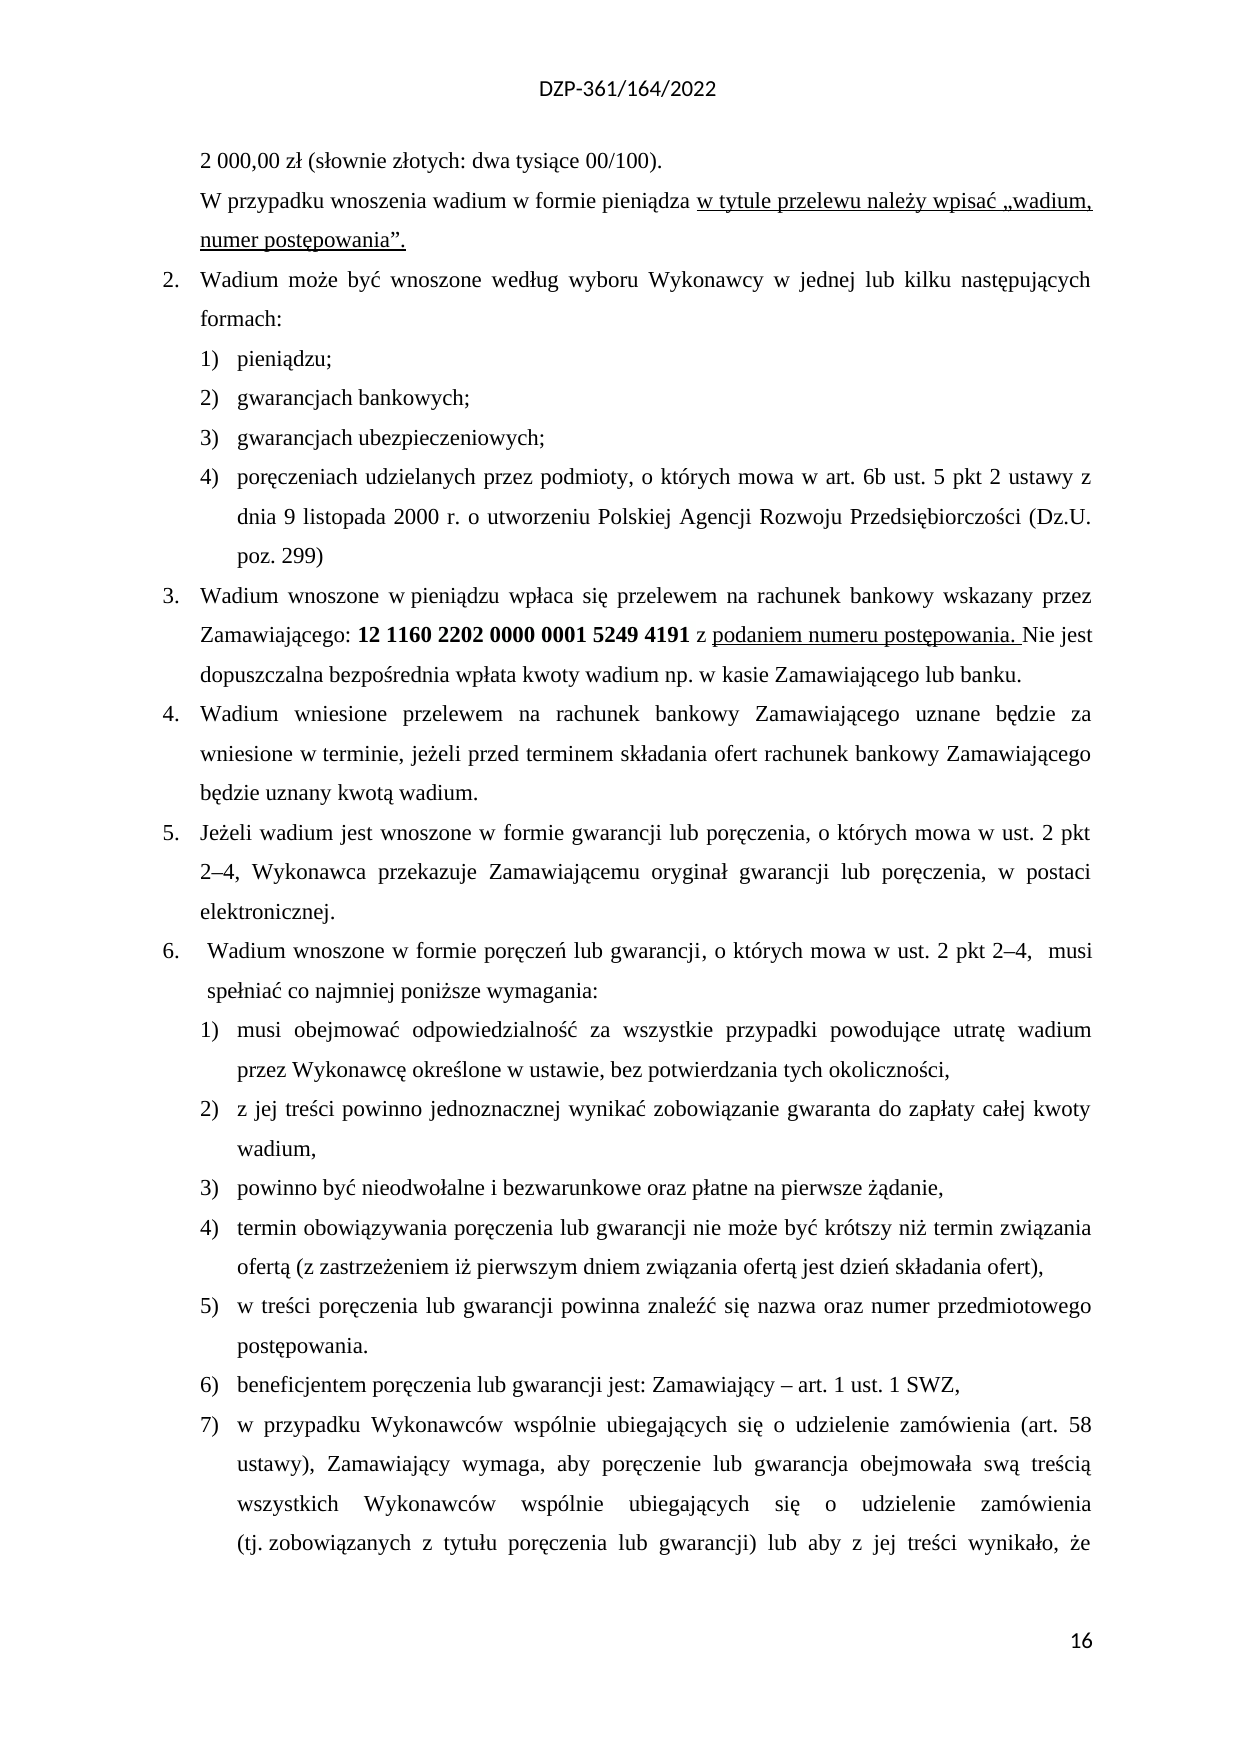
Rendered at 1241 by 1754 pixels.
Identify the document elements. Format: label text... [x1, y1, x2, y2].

list pieniądzu; [200, 345, 1093, 371]
list gwarancjach bankowych; [200, 384, 1093, 411]
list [200, 1411, 1093, 1556]
text 2 000,00 zł (słownie złotych: dwa tysiące 00/100). [200, 148, 1093, 174]
list poręczeniach udzielanych przez podmioty, o których mowa w art. 6b ust. 5 pkt 2 ustawy z dnia 9 listopada 2000 r. o utworzeniu Polskiej Agencji Rozwoju Przedsiębiorczości (Dz.U. poz. 299) [200, 463, 1093, 569]
list Wadium może być wnoszone według wyboru Wykonawcy w jednej lub kilku następujących formach: [162, 266, 1093, 332]
list Wadium wniesione przelewem na rachunek bankowy Zamawiającego uznane będzie za wniesione w terminie, jeżeli przed terminem składania ofert rachunek bankowy Zamawiającego będzie uznany kwotą wadium. [162, 700, 1093, 806]
list z jej treści powinno jednoznacznej wynikać zobowiązanie gwaranta do zapłaty całej kwoty wadium, [200, 1095, 1093, 1161]
list w treści poręczenia lub gwarancji powinna znaleźć się nazwa oraz numer przedmiotowego postępowania. [200, 1292, 1093, 1358]
list Jeżeli wadium jest wnoszone w formie gwarancji lub poręczenia, o których mowa w ust. 2 pkt 2–4, Wykonawca przekazuje Zamawiającemu oryginał gwarancji lub poręczenia, w postaci elektronicznej. [162, 819, 1093, 924]
list Wadium wnoszone w formie poręczeń lub gwarancji, o których mowa w ust. 2 pkt 2–4, musi spełniać co najmniej poniższe wymagania: [162, 937, 1093, 1003]
list musi obejmować odpowiedzialność za wszystkie przypadki powodujące utratę wadium przez Wykonawcę określone w ustawie, bez potwierdzania tych okoliczności, [200, 1016, 1093, 1082]
list termin obowiązywania poręczenia lub gwarancji nie może być krótszy niż termin związania ofertą (z zastrzeżeniem iż pierwszym dniem związania ofertą jest dzień składania ofert), [200, 1213, 1093, 1279]
list Wadium wnoszone w pieniądzu wpłaca się przelewem na rachunek bankowy wskazany przez Zamawiającego: 12 1160 2202 0000 0001 5249 4191 z podaniem numeru postępowania. Nie jest dopuszczalna bezpośrednia wpłata kwoty wadium np. w kasie Zamawiającego lub banku. [162, 582, 1093, 687]
list powinno być nieodwołalne i bezwarunkowe oraz płatne na pierwsze żądanie, [200, 1174, 1093, 1200]
list beneficjentem poręczenia lub gwarancji jest: Zamawiający – art. 1 ust. 1 SWZ, [200, 1371, 1093, 1398]
text W przypadku wnoszenia wadium w formie pieniądza w tytule przelewu należy wpisać „wadium, numer postępowania”. [200, 187, 1093, 253]
list gwarancjach ubezpieczeniowych; [200, 424, 1093, 450]
